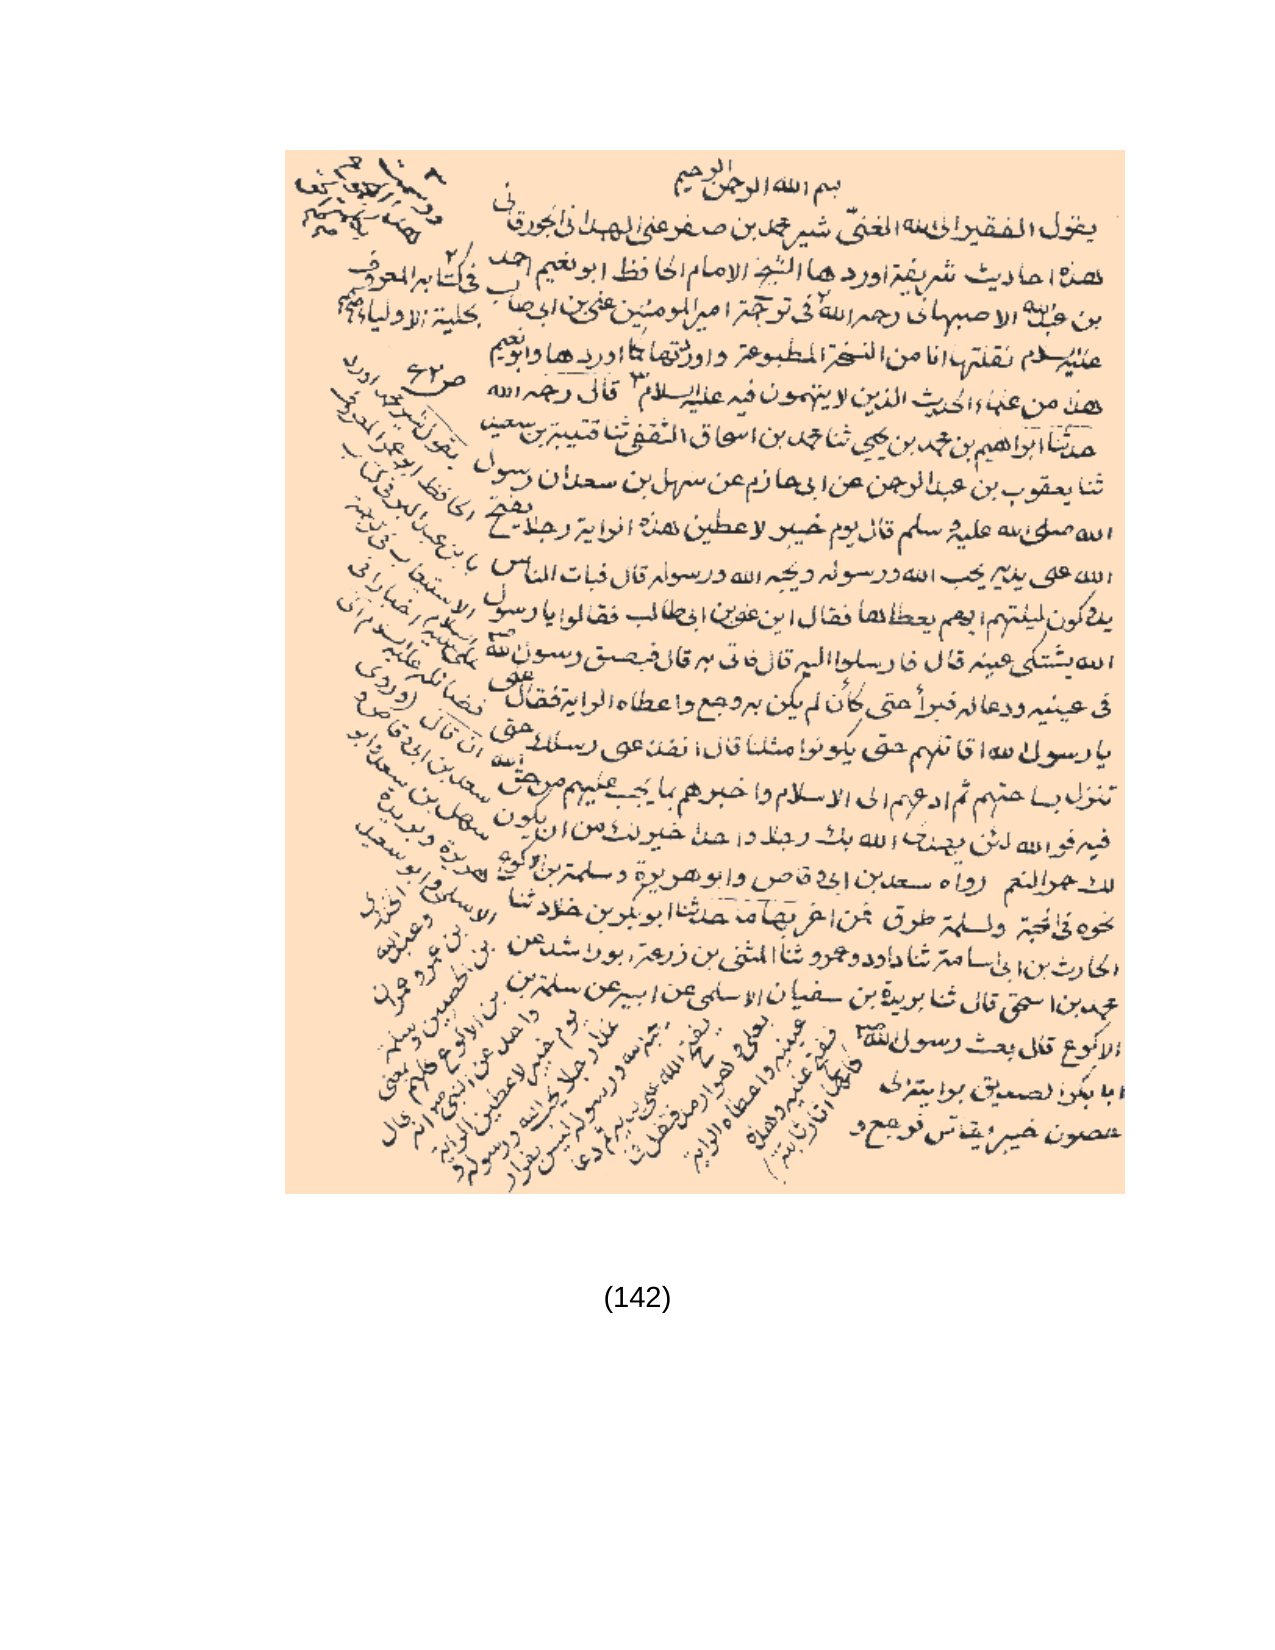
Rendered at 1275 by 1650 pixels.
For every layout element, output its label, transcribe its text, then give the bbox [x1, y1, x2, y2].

text (142) [150, 1280, 1125, 1314]
picture [285, 150, 1125, 1194]
